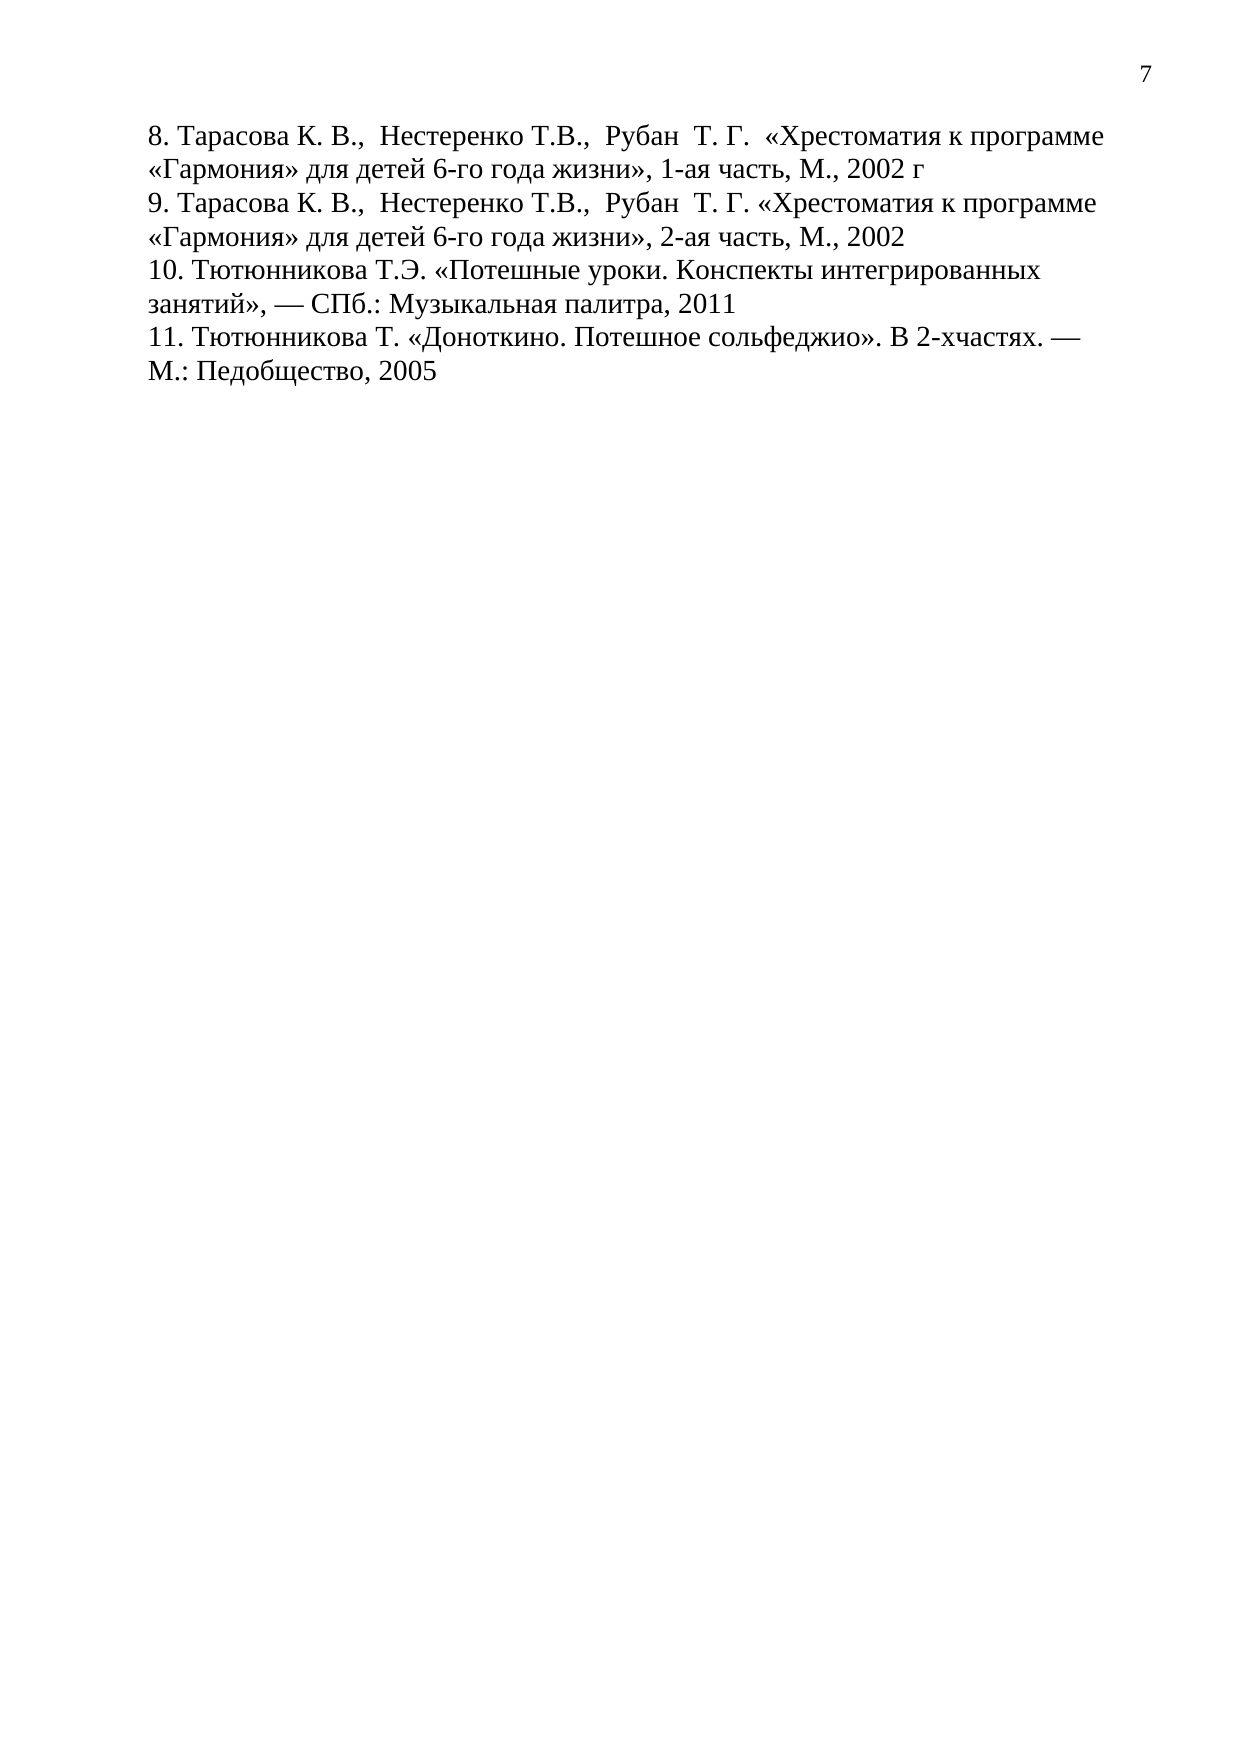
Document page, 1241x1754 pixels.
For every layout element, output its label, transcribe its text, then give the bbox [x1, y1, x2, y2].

text 10. Тютюнникова Т.Э. «Потешные уроки. Конспекты интегрированных занятий», — СПб.: Музыкальная палитра, 2011 [148, 252, 1152, 319]
text 9. Тарасова К. В., Нестеренко Т.В., Рубан Т. Г. «Хрестоматия к программе «Гармония» для детей 6-го года жизни», 2-ая часть, М., 2002 [148, 185, 1152, 252]
text 8. Тарасова К. В., Нестеренко Т.В., Рубан Т. Г. «Хрестоматия к программе «Гармония» для детей 6-го года жизни», 1-ая часть, М., 2002 г [148, 118, 1152, 185]
text 11. Тютюнникова Т. «Доноткино. Потешное сольфеджио». В 2-хчастях. — М.: Педобщество, 2005 [148, 319, 1152, 386]
